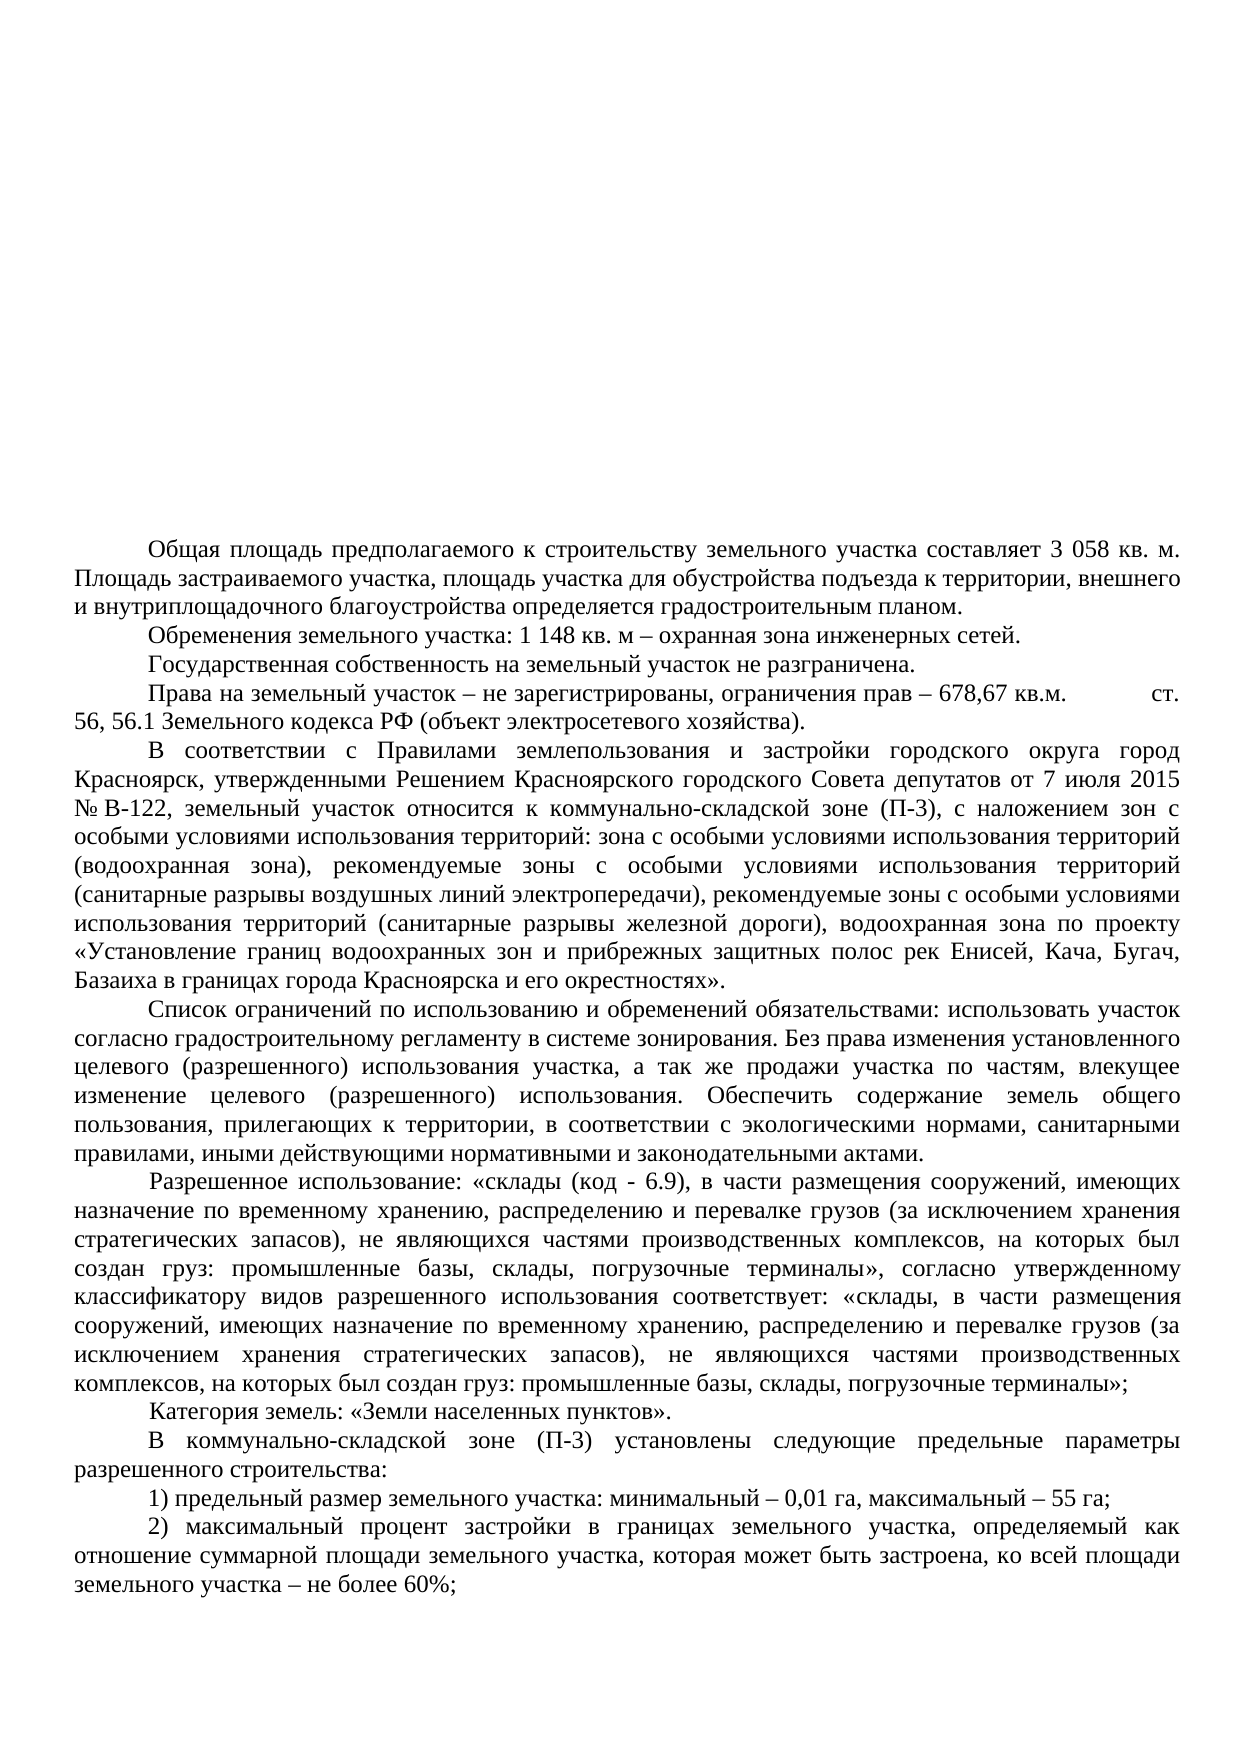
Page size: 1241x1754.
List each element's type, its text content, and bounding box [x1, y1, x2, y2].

text Общая площадь предполагаемого к строительству земельного участка составляет 3 058 кв. м. Площадь застраиваемого участка, площадь участка для обустройства подъезда к территории, внешнего и внутриплощадочного благоустройства определяется градостроительным планом. [74, 534, 1181, 620]
text В коммунально-складской зоне (П-3) установлены следующие предельные параметры разрешенного строительства: [74, 1425, 1181, 1483]
text Разрешенное использование: «склады (код - 6.9), в части размещения сооружений, имеющих назначение по временному хранению, распределению и перевалке грузов (за исключением хранения стратегических запасов), не являющихся частями производственных комплексов, на которых был создан груз: промышленные базы, склады, погрузочные терминалы», согласно утвержденному классификатору видов разрешенного использования соответствует: «склады, в части размещения сооружений, имеющих назначение по временному хранению, распределению и перевалке грузов (за исключением хранения стратегических запасов), не являющихся частями производственных комплексов, на которых был создан груз: промышленные базы, склады, погрузочные терминалы»; [74, 1166, 1181, 1396]
text Список ограничений по использованию и обременений обязательствами: использовать участок согласно градостроительному регламенту в системе зонирования. Без права изменения установленного целевого (разрешенного) использования участка, а так же продажи участка по частям, влекущее изменение целевого (разрешенного) использования. Обеспечить содержание земель общего пользования, прилегающих к территории, в соответствии с экологическими нормами, санитарными правилами, иными действующими нормативными и законодательными актами. [74, 994, 1181, 1166]
text Обременения земельного участка: 1 148 кв. м – охранная зона инженерных сетей. [74, 620, 1181, 649]
text 1) предельный размер земельного участка: минимальный – 0,01 га, максимальный – 55 га; [74, 1483, 1181, 1511]
text Государственная собственность на земельный участок не разграничена. [74, 649, 1181, 678]
text 2) максимальный процент застройки в границах земельного участка, определяемый как отношение суммарной площади земельного участка, которая может быть застроена, ко всей площади земельного участка – не более 60%; [74, 1511, 1181, 1598]
text В соответствии с Правилами землепользования и застройки городского округа город Красноярск, утвержденными Решением Красноярского городского Совета депутатов от 7 июля 2015 № В-122, земельный участок относится к коммунально-складской зоне (П-3), с наложением зон с особыми условиями использования территорий: зона с особыми условиями использования территорий (водоохранная зона), рекомендуемые зоны с особыми условиями использования территорий (санитарные разрывы воздушных линий электропередачи), рекомендуемые зоны с особыми условиями использования территорий (санитарные разрывы железной дороги), водоохранная зона по проекту «Установление границ водоохранных зон и прибрежных защитных полос рек Енисей, Кача, Бугач, Базаиха в границах города Красноярска и его окрестностях». [74, 735, 1181, 994]
text Категория земель: «Земли населенных пунктов». [74, 1396, 1181, 1425]
text Права на земельный участок – не зарегистрированы, ограничения прав – 678,67 кв.м. ст. 56, 56.1 Земельного кодекса РФ (объект электросетевого хозяйства). [74, 678, 1181, 735]
